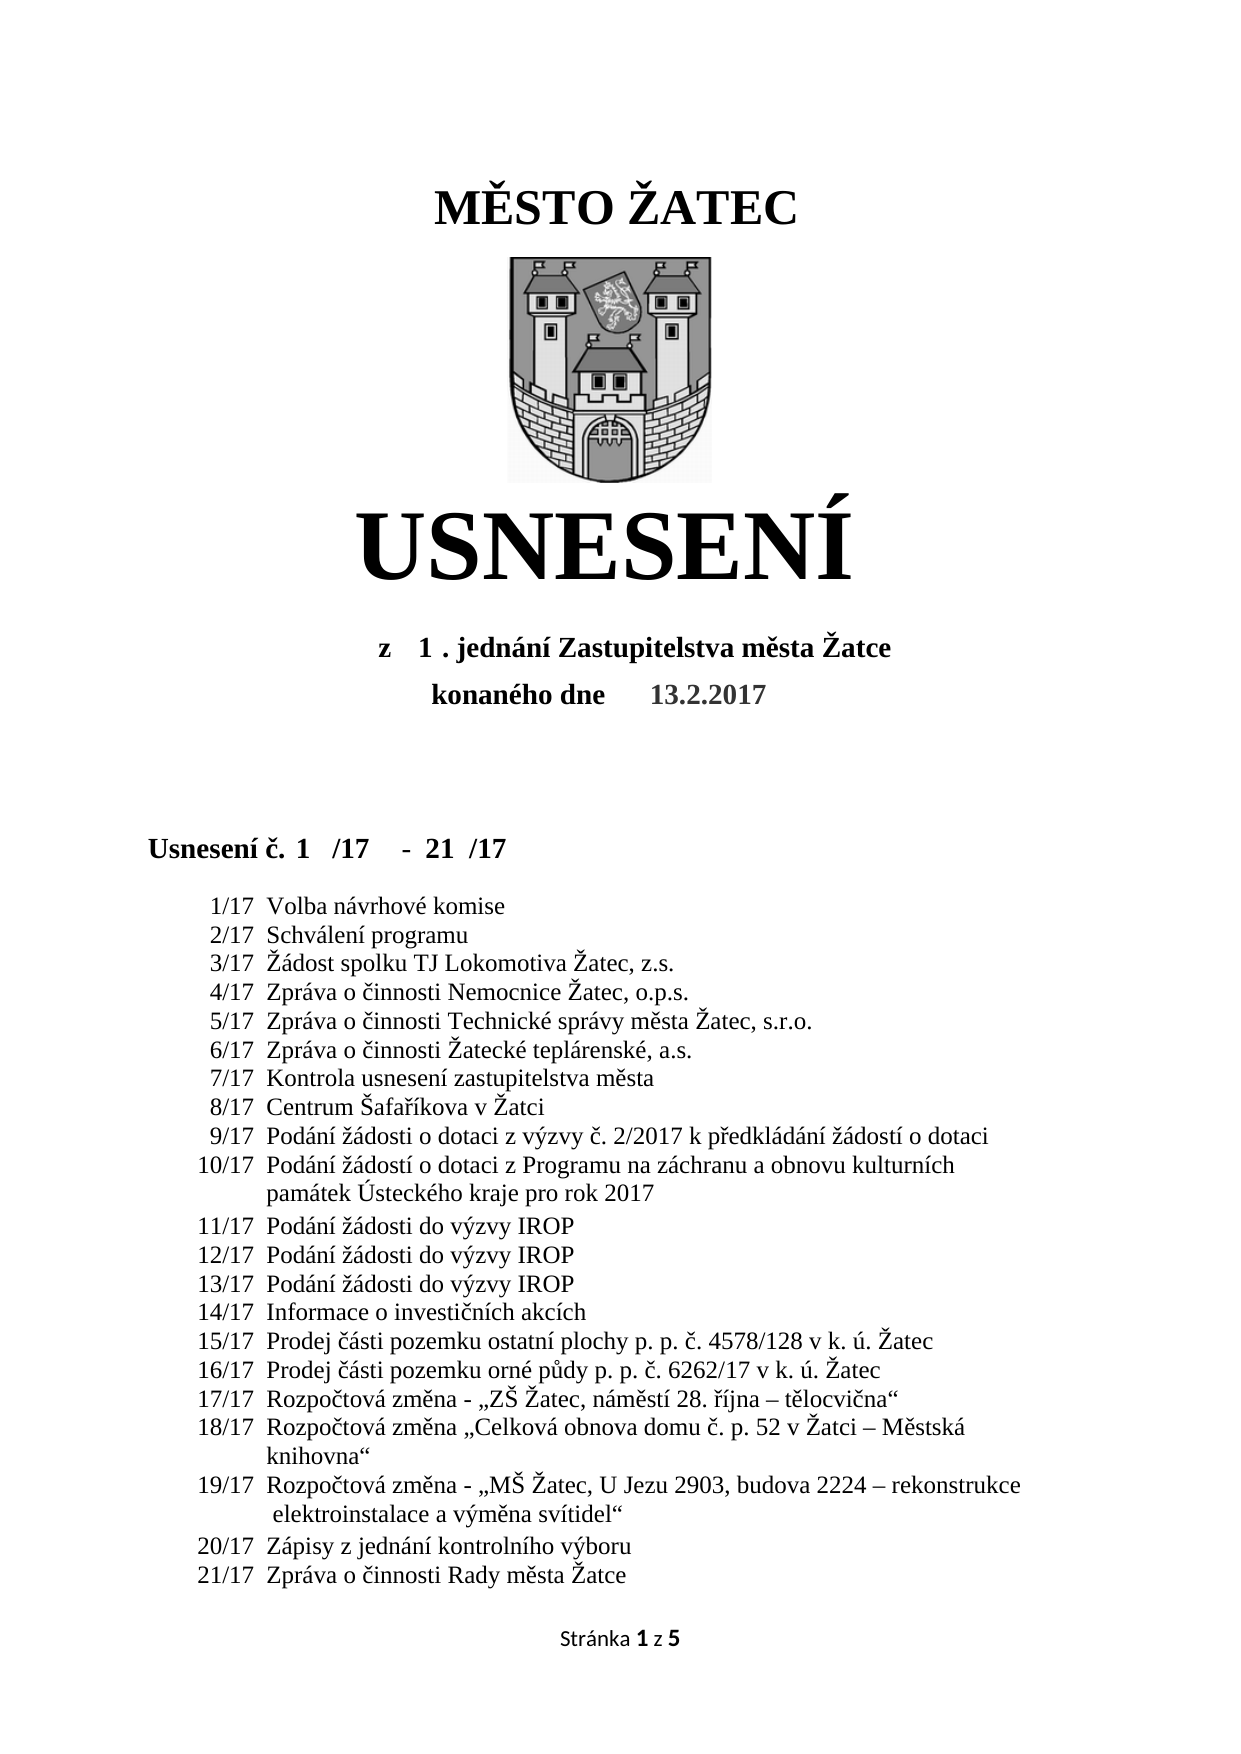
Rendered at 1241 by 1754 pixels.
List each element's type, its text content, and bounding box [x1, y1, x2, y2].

text knihovna“ [148, 1441, 1093, 1470]
text 8/17 Centrum Šafaříkova v Žatci [148, 1092, 1093, 1121]
text 1/17 Volba návrhové komise [148, 891, 1093, 920]
text elektroinstalace a výměna svítidel“ [148, 1499, 1093, 1527]
text z 1 . jednání Zastupitelstva města Žatce [148, 630, 1093, 664]
text 21/17 Zpráva o činnosti Rady města Žatce [148, 1560, 1093, 1589]
text MĚSTO ŽATEC [148, 178, 1093, 235]
text 15/17 Prodej části pozemku ostatní plochy p. p. č. 4578/128 v k. ú. Žatec [148, 1326, 1093, 1355]
text 7/17 Kontrola usnesení zastupitelstva města [148, 1063, 1093, 1092]
text 5/17 Zpráva o činnosti Technické správy města Žatec, s.r.o. [148, 1006, 1093, 1035]
text 10/17 Podání žádostí o dotaci z Programu na záchranu a obnovu kulturních [148, 1150, 1093, 1178]
text 13/17 Podání žádosti do výzvy IROP [148, 1269, 1093, 1297]
text 4/17 Zpráva o činnosti Nemocnice Žatec, o.p.s. [148, 977, 1093, 1006]
text 12/17 Podání žádosti do výzvy IROP [148, 1240, 1093, 1269]
text USNESENÍ [148, 486, 1093, 601]
picture [507, 257, 712, 483]
text 6/17 Zpráva o činnosti Žatecké teplárenské, a.s. [148, 1035, 1093, 1063]
text 17/17 Rozpočtová změna - „ZŠ Žatec, náměstí 28. října – tělocvična“ [148, 1384, 1093, 1412]
text Usnesení č. 1 /17 - 21 /17 [148, 832, 1093, 865]
text památek Ústeckého kraje pro rok 2017 [148, 1178, 1093, 1207]
text 11/17 Podání žádosti do výzvy IROP [148, 1211, 1093, 1240]
text konaného dne 13.2.2017 [148, 677, 1093, 711]
text 3/17 Žádost spolku TJ Lokomotiva Žatec, z.s. [148, 948, 1093, 977]
text 19/17 Rozpočtová změna - „MŠ Žatec, U Jezu 2903, budova 2224 – rekonstrukce [148, 1470, 1093, 1499]
text 16/17 Prodej části pozemku orné půdy p. p. č. 6262/17 v k. ú. Žatec [148, 1355, 1093, 1384]
text 9/17 Podání žádosti o dotaci z výzvy č. 2/2017 k předkládání žádostí o dotaci [148, 1121, 1093, 1150]
text 20/17 Zápisy z jednání kontrolního výboru [148, 1531, 1093, 1560]
text 2/17 Schválení programu [148, 920, 1093, 948]
text 18/17 Rozpočtová změna „Celková obnova domu č. p. 52 v Žatci – Městská [148, 1412, 1093, 1441]
text 14/17 Informace o investičních akcích [148, 1297, 1093, 1326]
